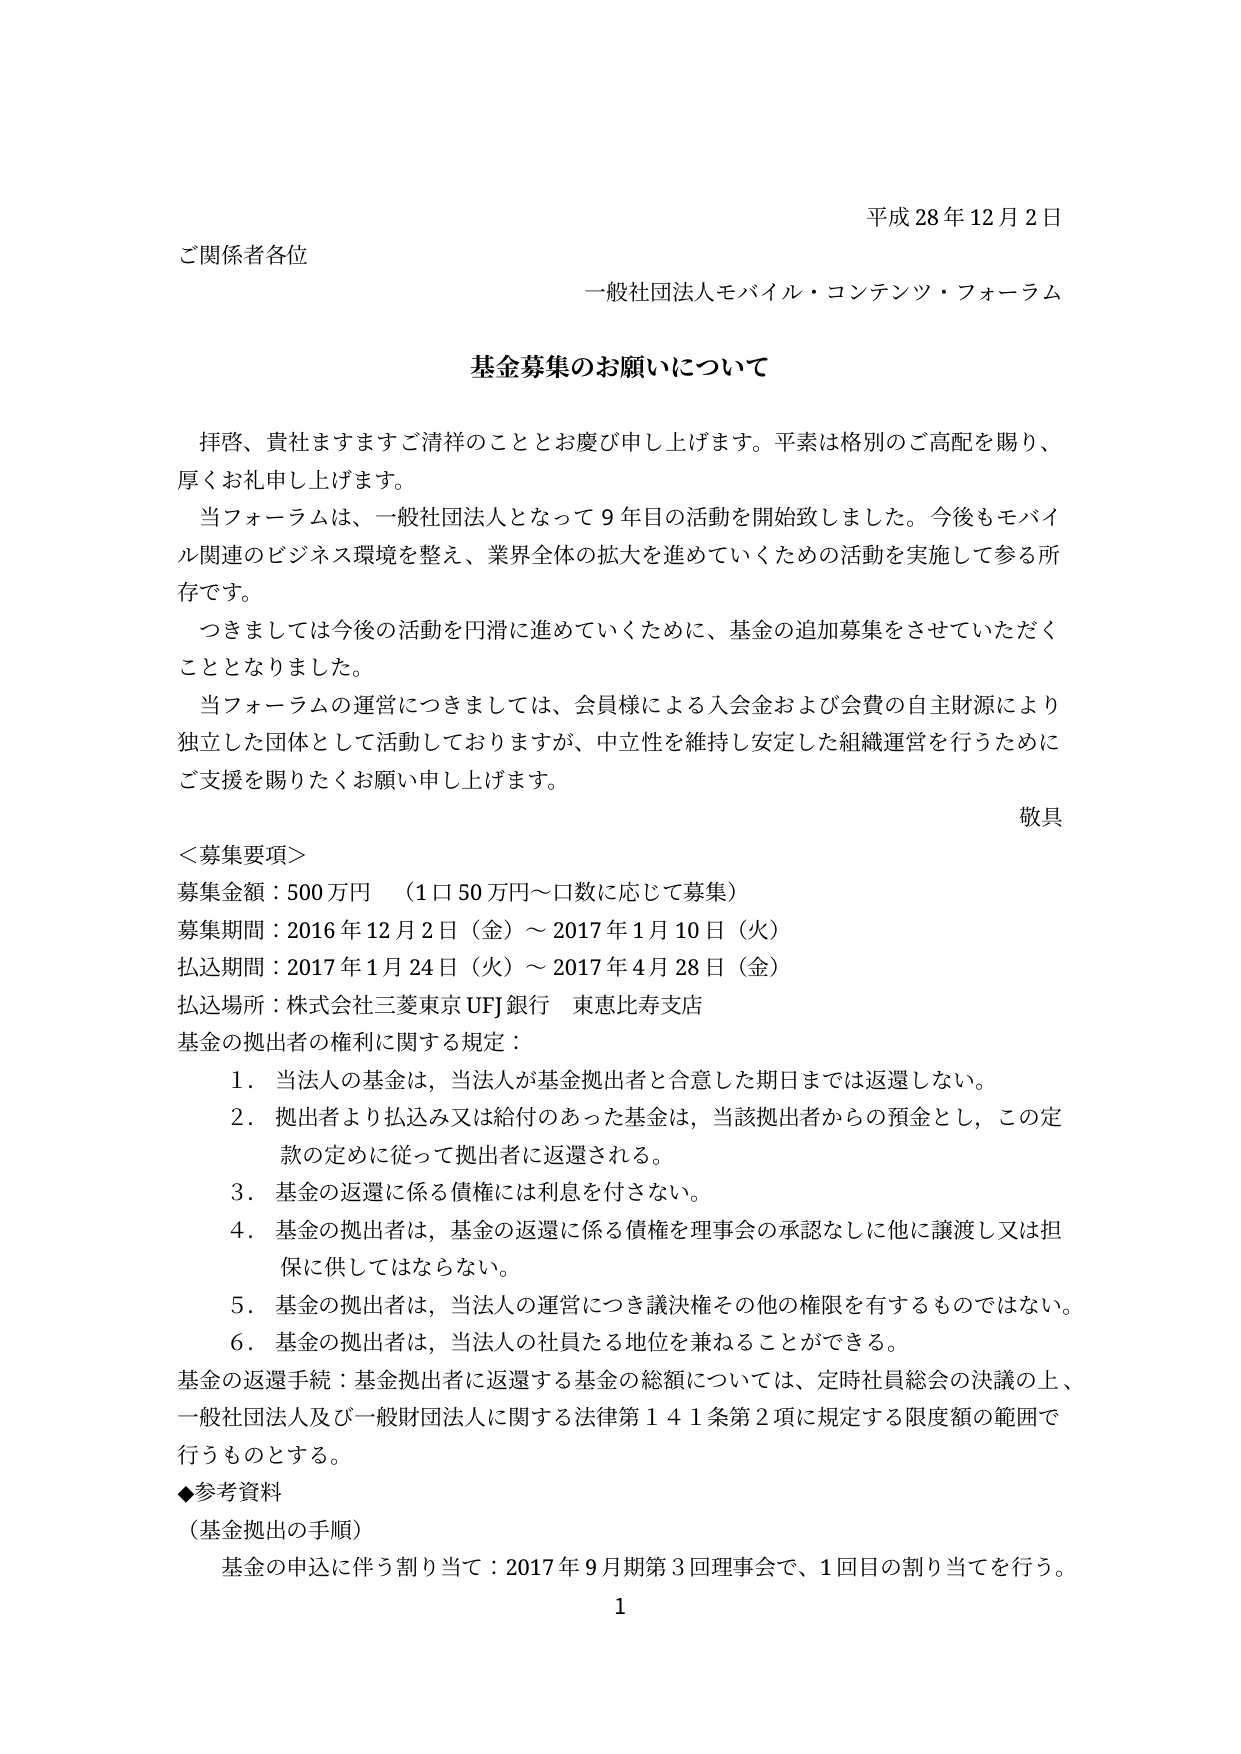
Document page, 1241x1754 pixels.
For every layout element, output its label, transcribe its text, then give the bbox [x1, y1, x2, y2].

text 当フォーラムの運営につきましては、会員様による入会金および会費の自主財源により独立した団体として活動しておりますが、中立性を維持し安定した組織運営を行うためにご支援を賜りたくお願い申し上げます。 [177, 685, 1063, 797]
text ＜募集要項＞ [177, 835, 1063, 872]
text 基金の返還手続：基金拠出者に返還する基金の総額については、定時社員総会の決議の上、一般社団法人及び一般財団法人に関する法律第１４１条第２項に規定する限度額の範囲で行うものとする。 [177, 1360, 1063, 1472]
text １. 当法人の基金は，当法人が基金拠出者と合意した期日までは返還しない。 [226, 1060, 1063, 1097]
text 基金の拠出者の権利に関する規定： [177, 1022, 1063, 1060]
text ６. 基金の拠出者は，当法人の社員たる地位を兼ねることができる。 [226, 1322, 1063, 1360]
text ご関係者各位 [177, 235, 1063, 272]
text 募集金額：500万円 （1口50万円～口数に応じて募集） [177, 872, 1063, 910]
text 払込期間：2017年1月24日（火）～ 2017年4月28日（金） [177, 947, 1063, 985]
text 基金募集のお願いについて [177, 347, 1063, 385]
text 拝啓、貴社ますますご清祥のこととお慶び申し上げます。平素は格別のご高配を賜り、厚くお礼申し上げます。 [177, 422, 1063, 497]
text 当フォーラムは、一般社団法人となって9 年目の活動を開始致しました。今後もモバイル関連のビジネス環境を整え、業界全体の拡大を進めていくための活動を実施して参る所存です。 [177, 497, 1063, 610]
text 平成28年12月2日 [177, 197, 1063, 235]
text ５. 基金の拠出者は，当法人の運営につき議決権その他の権限を有するものではない。 [226, 1285, 1063, 1322]
text つきましては今後の活動を円滑に進めていくために、基金の追加募集をさせていただくこととなりました。 [177, 610, 1063, 685]
text ４. 基金の拠出者は，基金の返還に係る債権を理事会の承認なしに他に譲渡し又は担保に供してはならない。 [226, 1210, 1063, 1285]
text 募集期間：2016年12月2日（金）～ 2017年1月10日（火） [177, 910, 1063, 947]
text 基金の申込に伴う割り当て：2017年9月期第３回理事会で、1回目の割り当てを行う。 [199, 1547, 1063, 1585]
text （基金拠出の手順） [177, 1510, 1063, 1547]
text ３. 基金の返還に係る債権には利息を付さない。 [226, 1172, 1063, 1210]
text ２. 拠出者より払込み又は給付のあった基金は，当該拠出者からの預金とし，この定款の定めに従って拠出者に返還される。 [226, 1097, 1063, 1172]
text 一般社団法人モバイル・コンテンツ・フォーラム [177, 272, 1063, 310]
text 敬具 [177, 797, 1063, 835]
text 払込場所：株式会社三菱東京UFJ銀行 東恵比寿支店 [177, 985, 1063, 1022]
text ◆参考資料 [177, 1472, 1063, 1510]
